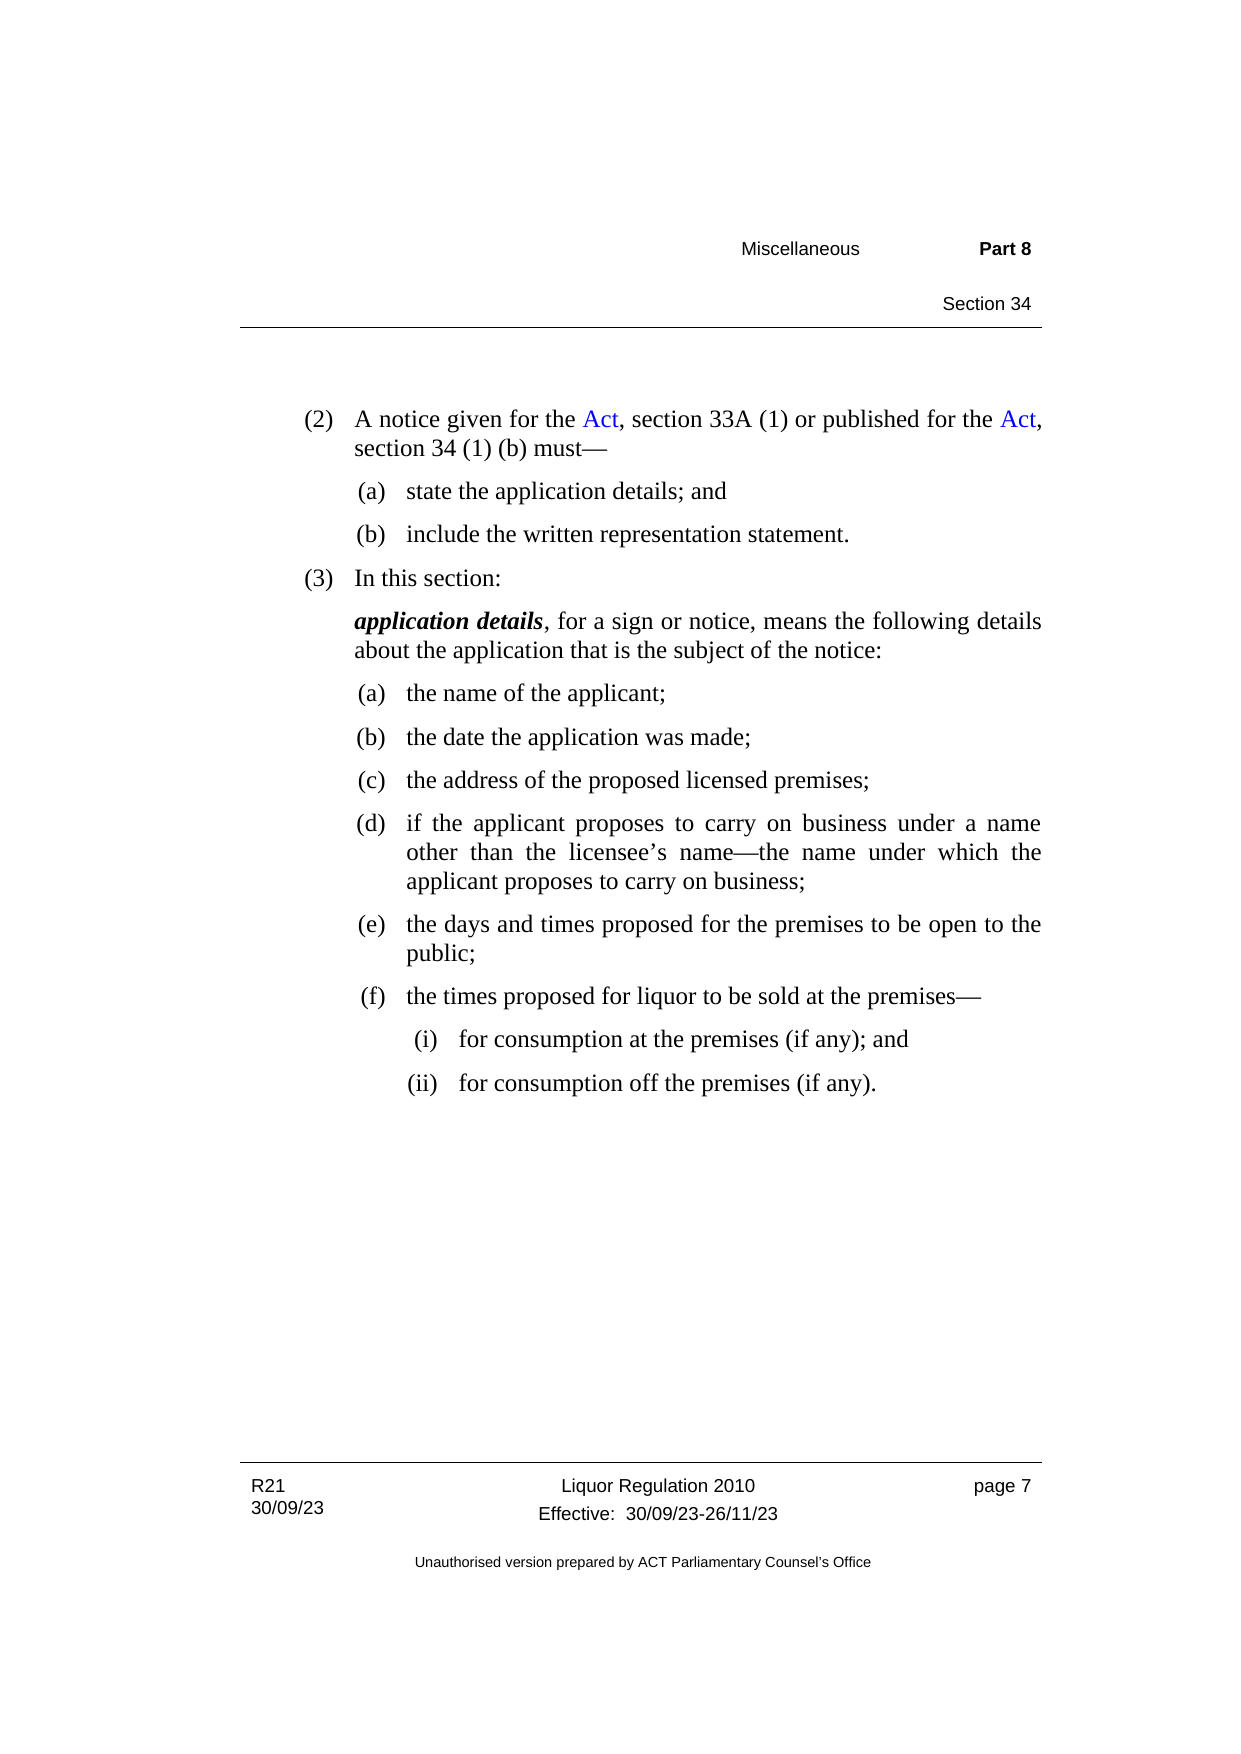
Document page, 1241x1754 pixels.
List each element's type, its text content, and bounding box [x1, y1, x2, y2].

text (3) In this section: [239, 563, 1042, 592]
text (e) the days and times proposed for the premises to be open to the public; [239, 909, 1042, 967]
text (b) the date the application was made; [239, 722, 1042, 750]
text (ii) for consumption off the premises (if any). [239, 1068, 1042, 1097]
text (d) if the applicant proposes to carry on business under a name other than the licensee’s name—the name under which the applicant proposes to carry on business; [239, 808, 1042, 894]
list application details, for a sign or notice, means the following details about the application that is the subject of the notice: [354, 606, 1042, 664]
text (b) include the written representation statement. [239, 519, 1042, 548]
text (2) A notice given for the Act, section 33A (1) or published for the Act, section 34 (1) (b) must— [239, 404, 1042, 462]
text (i) for consumption at the premises (if any); and [239, 1024, 1042, 1053]
text (c) the address of the proposed licensed premises; [239, 765, 1042, 794]
text (a) the name of the applicant; [239, 678, 1042, 707]
text (f) the times proposed for liquor to be sold at the premises— [239, 981, 1042, 1010]
text (a) state the application details; and [239, 476, 1042, 505]
